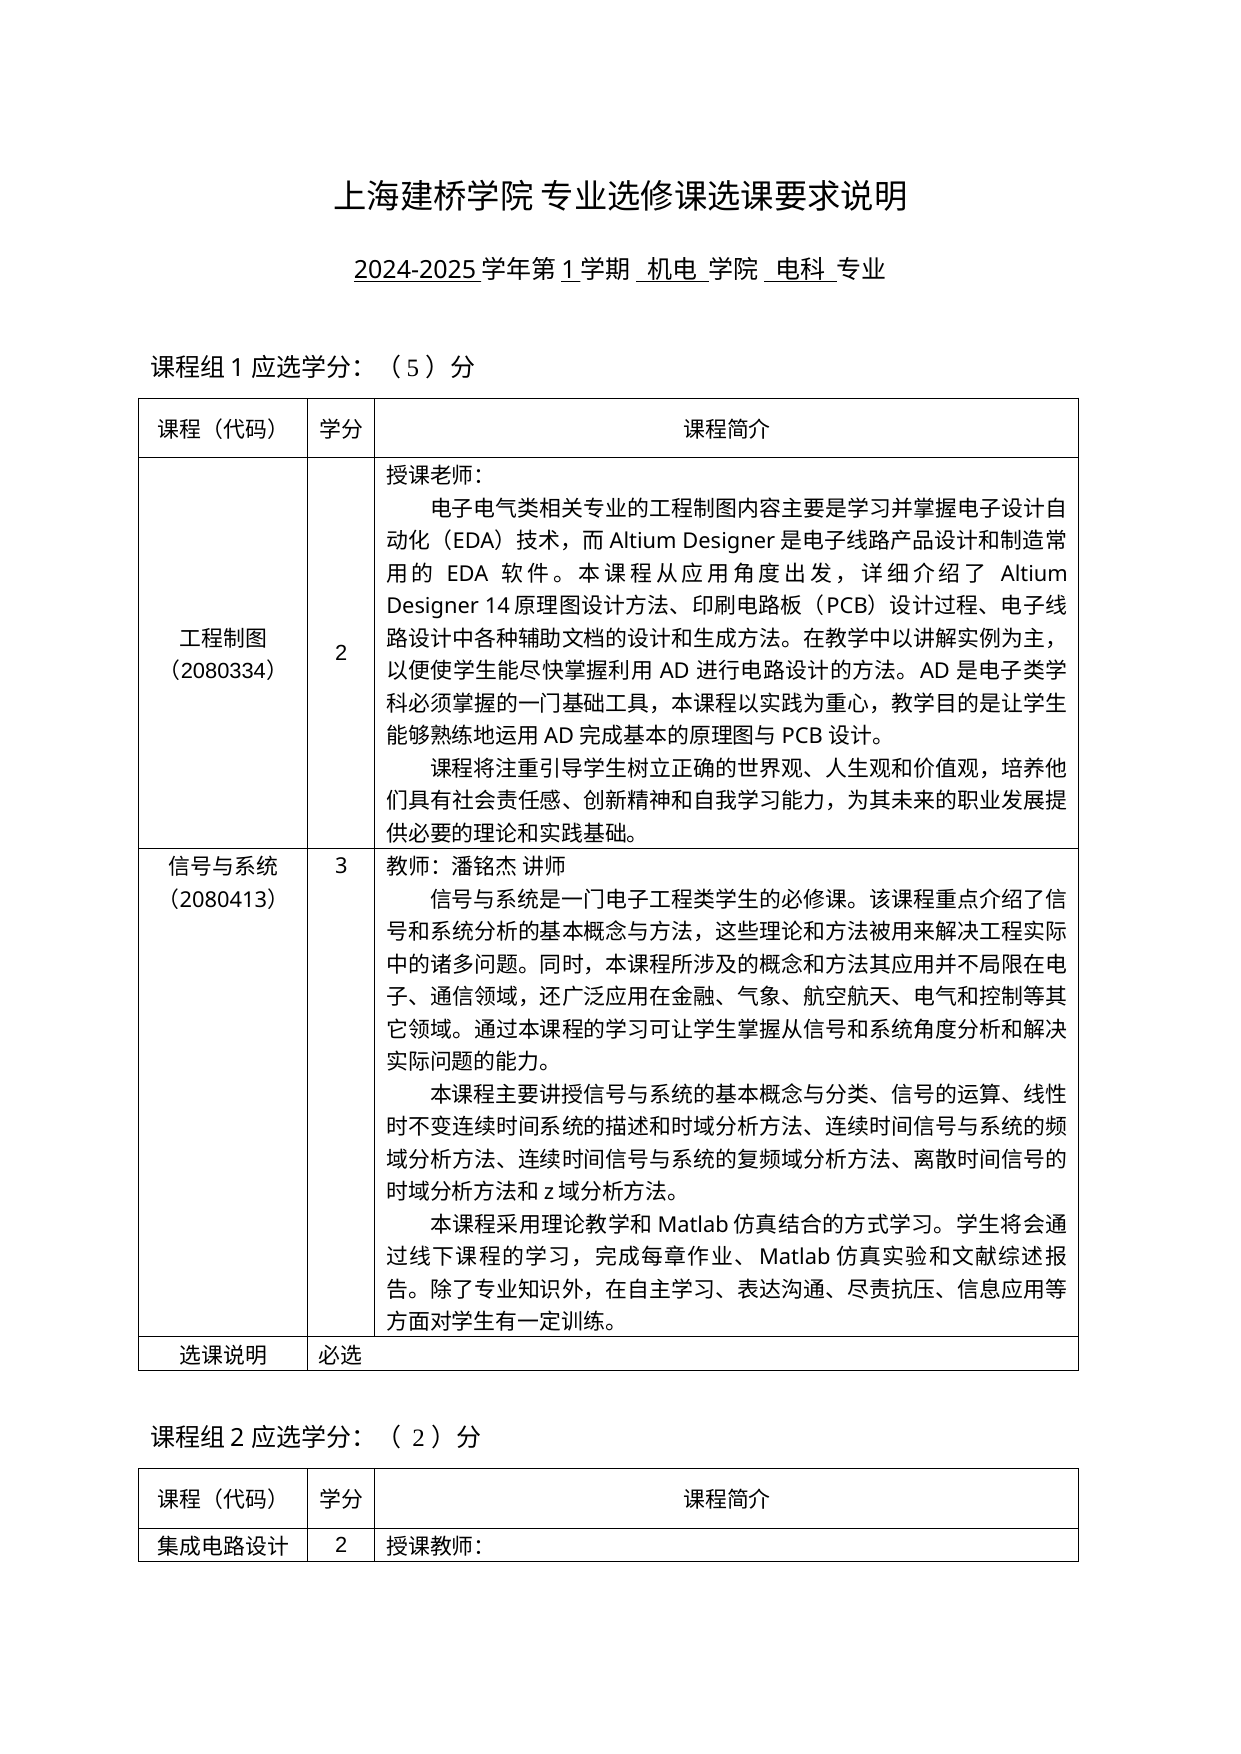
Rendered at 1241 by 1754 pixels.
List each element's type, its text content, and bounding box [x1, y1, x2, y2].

table_header 课程简介 [375, 1469, 1078, 1527]
text 课程组2 应选学分：（ 2 ）分 [150, 1403, 1090, 1468]
table_header 学分 [308, 399, 374, 457]
table_header 课程简介 [375, 399, 1078, 457]
table_cell 授课老师： 电子电气类相关专业的工程制图内容主要是学习并掌握电子设计自动化（EDA）技术，而Altium Designer是电子线路产品设计和制造常用的 EDA 软件。本课程从应用角度出发，详细介绍了 Altium Designer 14原理图设计方法、印刷电路板（PCB）设计过程、电子线路设计中各种辅助文档的设计和生成方法。在教学中以讲解实例为主，以便使学生能尽快掌握利用 AD 进行电路设计的方法。AD 是电子类学科必须掌握的一门基础工具，本课程以实践为重心，教学目的是让学生能够熟练地运用 AD 完成基本的原理图与 PCB 设计。 课程将注重引导学生树立正确的世界观、人生观和价值观，培养他们具有社会责任感、创新精神和自我学习能力，为其未来的职业发展提供必要的理论和实践基础。 [375, 458, 1078, 848]
table_cell 2 [308, 1529, 374, 1561]
table_cell 工程制图（2080334） [139, 458, 307, 848]
table_header 课程（代码） [139, 399, 307, 457]
table_cell 选课说明 [139, 1337, 307, 1370]
text 上海建桥学院 专业选修课选课要求说明 [150, 162, 1090, 227]
text 2024-2025学年第1学期 机电 学院 电科 专业 [150, 235, 1090, 300]
table_header 学分 [308, 1469, 374, 1527]
table_cell 3 [308, 849, 374, 1336]
table_header 课程（代码） [139, 1469, 307, 1527]
table_cell 集成电路设计基础（2080242） [139, 1529, 307, 1561]
table_cell 2 [308, 458, 374, 848]
table_cell 教师：潘铭杰 讲师 信号与系统是一门电子工程类学生的必修课。该课程重点介绍了信号和系统分析的基本概念与方法，这些理论和方法被用来解决工程实际中的诸多问题。同时，本课程所涉及的概念和方法其应用并不局限在电子、通信领域，还广泛应用在金融、气象、航空航天、电气和控制等其它领域。通过本课程的学习可让学生掌握从信号和系统角度分析和解决实际问题的能力。 本课程主要讲授信号与系统的基本概念与分类、信号的运算、线性时不变连续时间系统的描述和时域分析方法、连续时间信号与系统的频域分析方法、连续时间信号与系统的复频域分析方法、离散时间信号的时域分析方法和z域分析方法。 本课程采用理论教学和Matlab仿真结合的方式学习。学生将会通过线下课程的学习，完成每章作业、Matlab仿真实验和文献综述报告。除了专业知识外，在自主学习、表达沟通、尽责抗压、信息应用等方面对学生有一定训练。 [375, 849, 1078, 1336]
text 课程组1 应选学分：（ 5 ）分 [150, 333, 1090, 398]
table_cell 信号与系统（2080413） [139, 849, 307, 1336]
table_cell 必选 [308, 1337, 1078, 1370]
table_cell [375, 1529, 1078, 1561]
